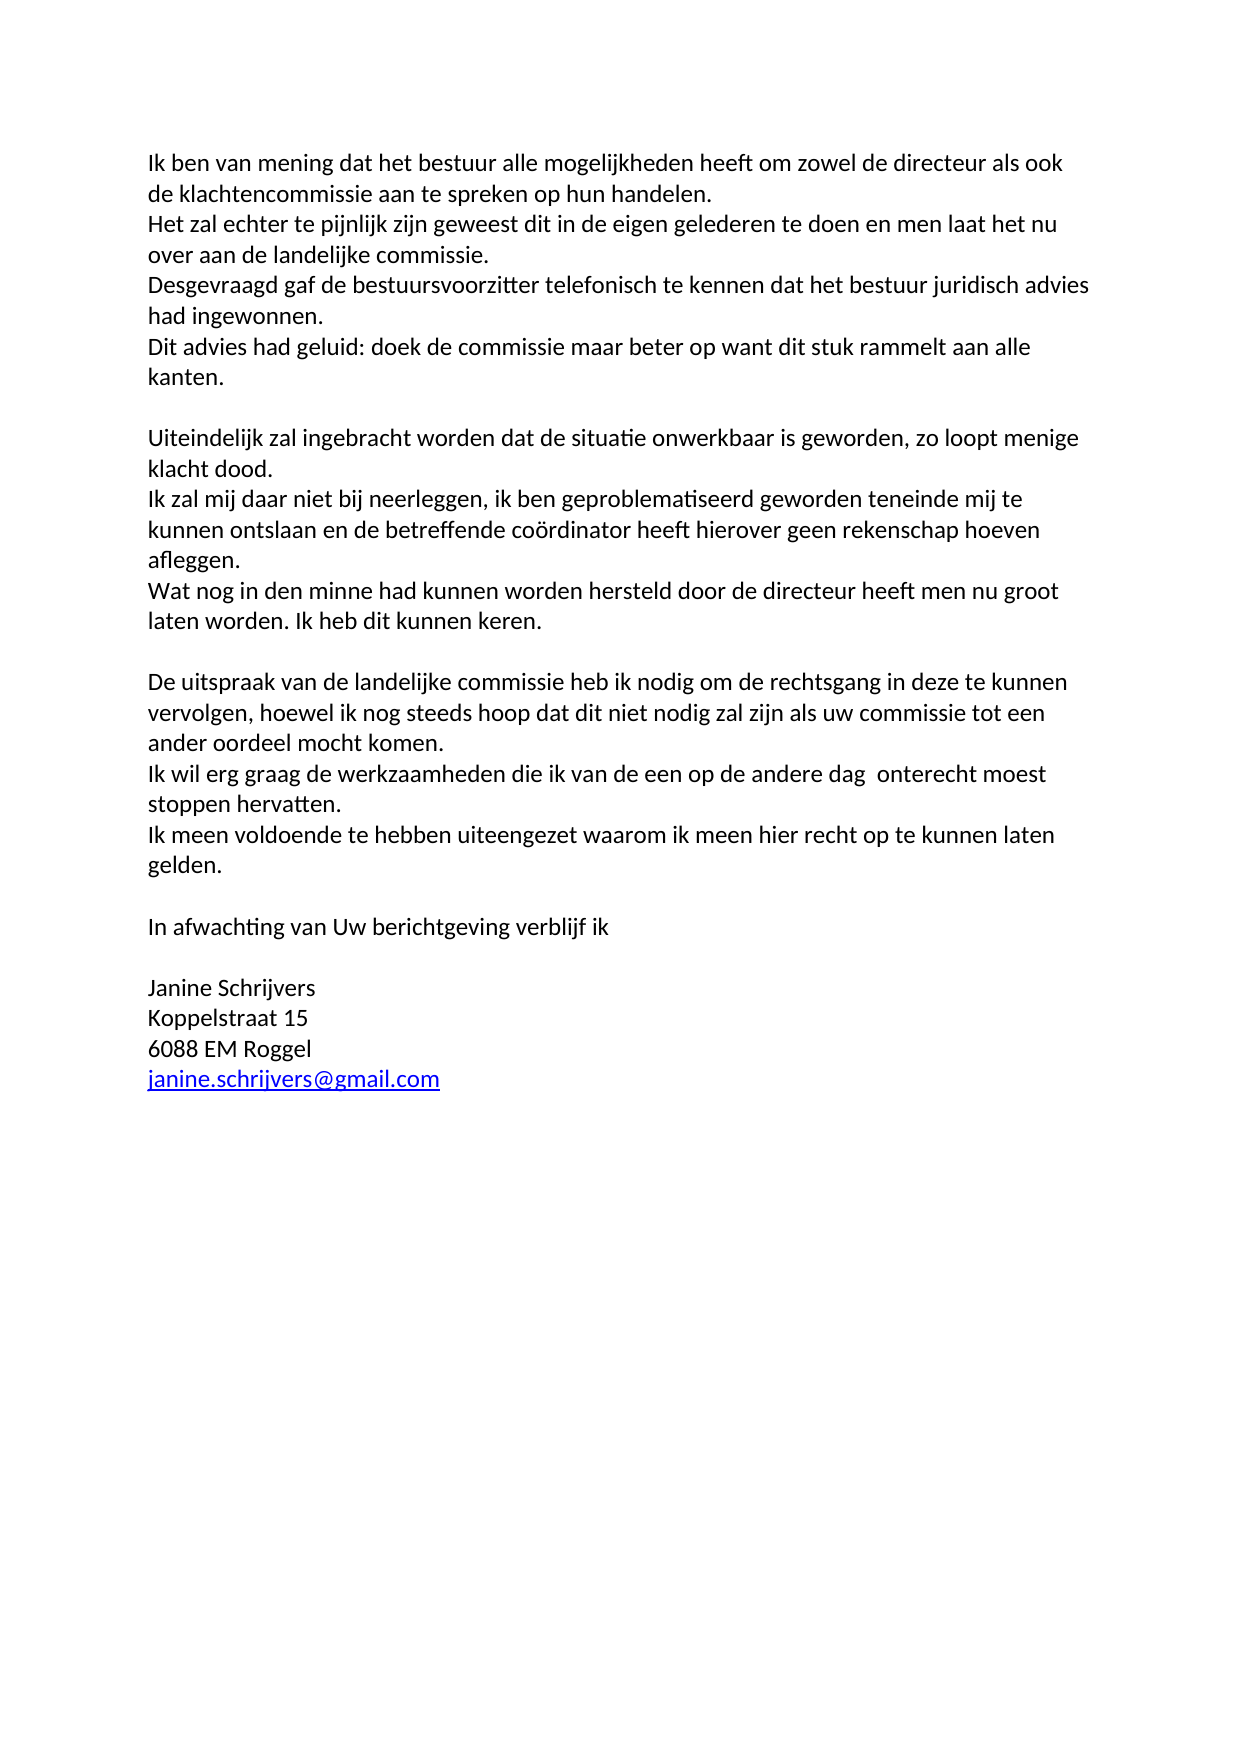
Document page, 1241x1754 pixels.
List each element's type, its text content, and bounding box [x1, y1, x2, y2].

text Desgevraagd gaf de bestuursvoorzitter telefonisch te kennen dat het bestuur juridisch advies had ingewonnen. [148, 270, 1093, 331]
text 6088 EM Roggel [148, 1033, 1093, 1063]
text Uiteindelijk zal ingebracht worden dat de situatie onwerkbaar is geworden, zo loopt menige klacht dood. [148, 422, 1093, 483]
text Het zal echter te pijnlijk zijn geweest dit in de eigen gelederen te doen en men laat het nu over aan de landelijke commissie. [148, 209, 1093, 270]
text Koppelstraat 15 [148, 1002, 1093, 1033]
text Ik meen voldoende te hebben uiteengezet waarom ik meen hier recht op te kunnen laten gelden. [148, 819, 1093, 880]
text Janine Schrijvers [148, 972, 1093, 1002]
text Wat nog in den minne had kunnen worden hersteld door de directeur heeft men nu groot laten worden. Ik heb dit kunnen keren. [148, 575, 1093, 636]
text Ik zal mij daar niet bij neerleggen, ik ben geproblematiseerd geworden teneinde mij te kunnen ontslaan en de betreffende coördinator heeft hierover geen rekenschap hoeven afleggen. [148, 483, 1093, 575]
text Ik ben van mening dat het bestuur alle mogelijkheden heeft om zowel de directeur als ook de klachtencommissie aan te spreken op hun handelen. [148, 148, 1093, 209]
text Ik wil erg graag de werkzaamheden die ik van de een op de andere dag onterecht moest stoppen hervatten. [148, 758, 1093, 819]
text janine.schrijvers@gmail.com [148, 1063, 1093, 1094]
text Dit advies had geluid: doek de commissie maar beter op want dit stuk rammelt aan alle kanten. [148, 331, 1093, 392]
text De uitspraak van de landelijke commissie heb ik nodig om de rechtsgang in deze te kunnen vervolgen, hoewel ik nog steeds hoop dat dit niet nodig zal zijn als uw commissie tot een ander oordeel mocht komen. [148, 666, 1093, 758]
text In afwachting van Uw berichtgeving verblijf ik [148, 911, 1093, 941]
